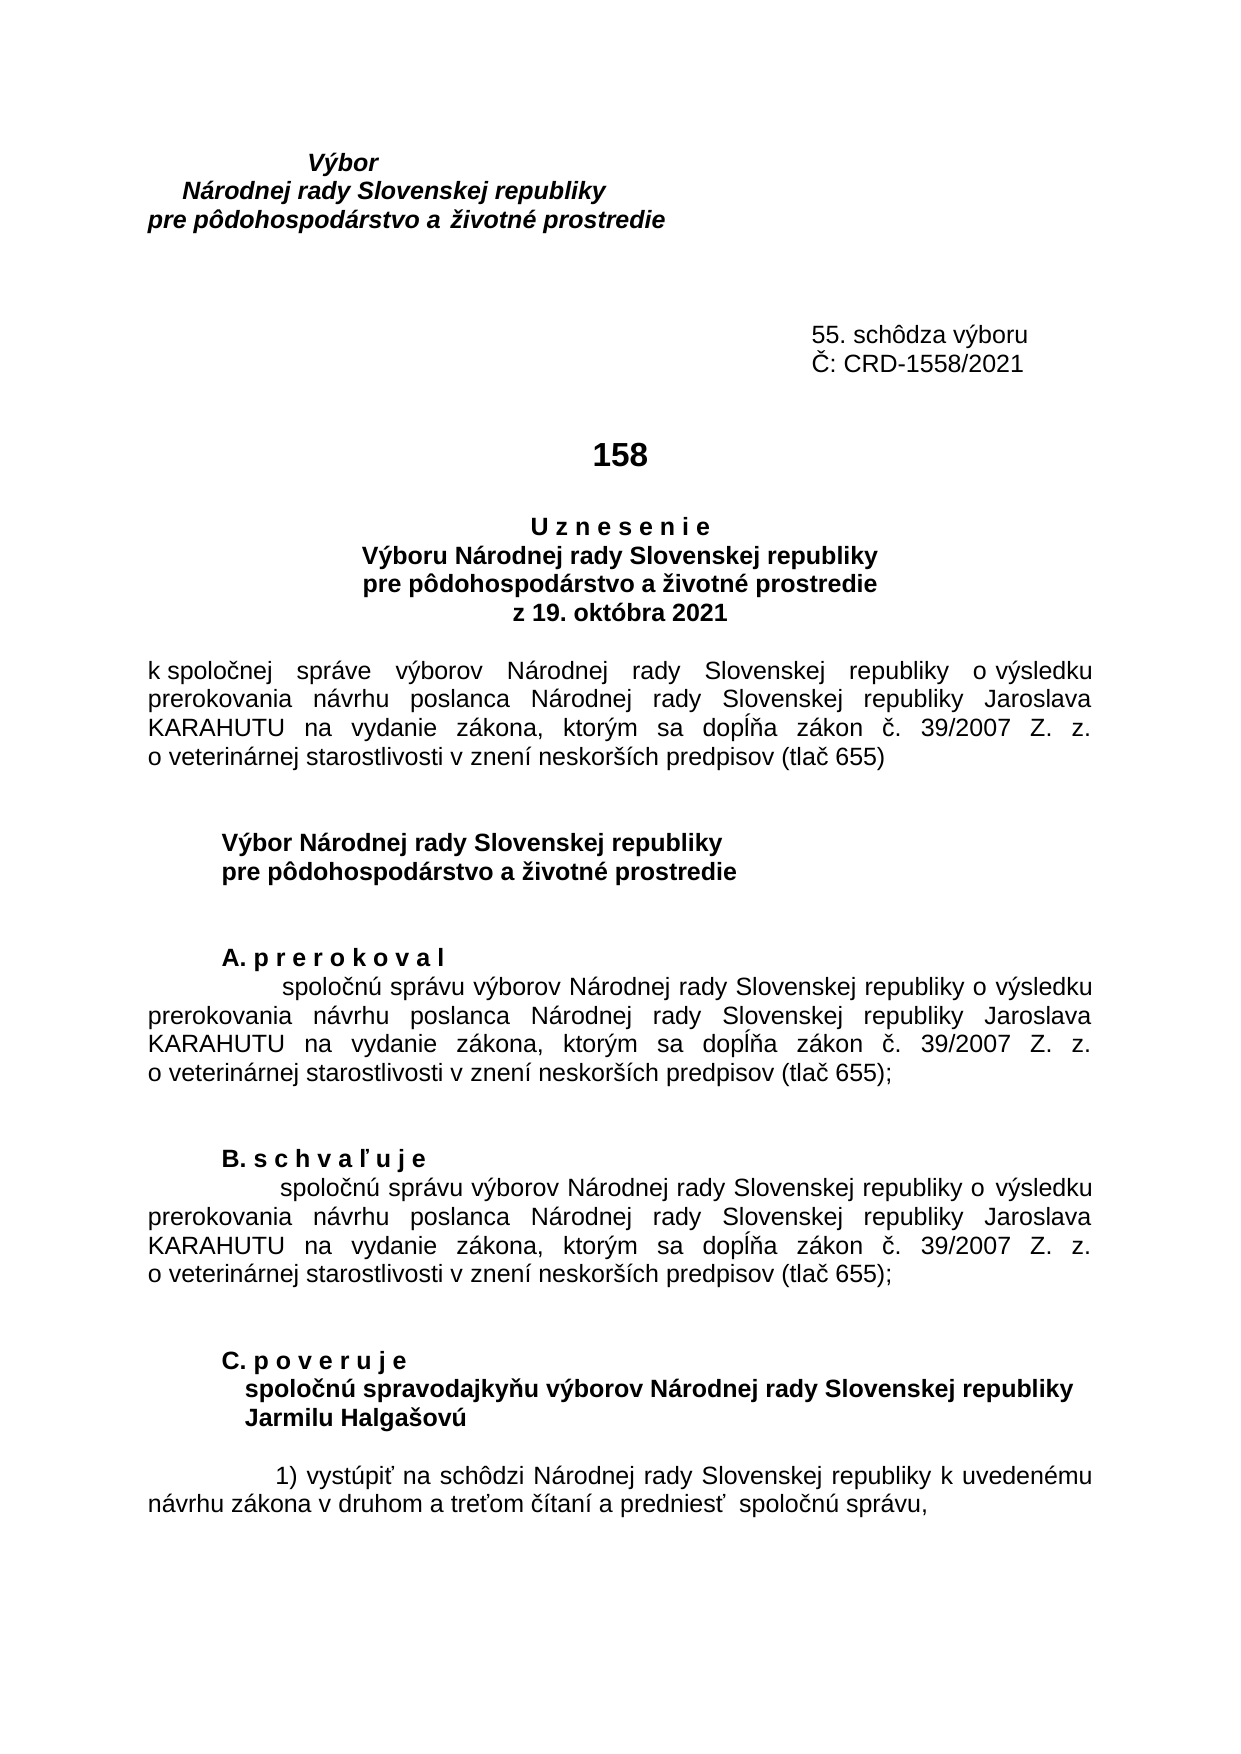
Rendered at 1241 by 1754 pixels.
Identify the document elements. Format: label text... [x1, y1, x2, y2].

text z 19. októbra 2021 [148, 598, 1093, 627]
text A. p r e r o k o v a l [148, 943, 1093, 972]
text Výbor Národnej rady Slovenskej republiky [148, 828, 1093, 857]
text Národnej rady Slovenskej republiky [148, 176, 1093, 205]
text 158 [148, 435, 1093, 473]
text U z n e s e n i e [148, 512, 1093, 541]
text spoločnú správu výborov Národnej rady Slovenskej republiky o výsledku prerokovania návrhu poslanca Národnej rady Slovenskej republiky Jaroslava KARAHUTU na vydanie zákona, ktorým sa dopĺňa zákon č. 39/2007 Z. z. o veterinárnej starostlivosti v znení neskorších predpisov (tlač 655); [148, 1173, 1093, 1288]
text spoločnú spravodajkyňu výborov Národnej rady Slovenskej republiky [148, 1374, 1093, 1403]
text C. p o v e r u j e [148, 1346, 1093, 1374]
text pre pôdohospodárstvo a životné prostredie [148, 857, 1093, 886]
text Výbor [148, 148, 1093, 176]
text 1) vystúpiť na schôdzi Národnej rady Slovenskej republiky k uvedenému návrhu zákona v druhom a treťom čítaní a predniesť spoločnú správu, [148, 1461, 1093, 1518]
text Jarmilu Halgašovú [148, 1403, 1093, 1432]
text Výboru Národnej rady Slovenskej republiky [148, 541, 1093, 569]
text Č: CRD-1558/2021 [148, 349, 1093, 378]
text pre pôdohospodárstvo a životné prostredie [148, 569, 1093, 598]
text B. s c h v a ľ u j e [148, 1144, 1093, 1173]
text spoločnú správu výborov Národnej rady Slovenskej republiky o výsledku prerokovania návrhu poslanca Národnej rady Slovenskej republiky Jaroslava KARAHUTU na vydanie zákona, ktorým sa dopĺňa zákon č. 39/2007 Z. z. o veterinárnej starostlivosti v znení neskorších predpisov (tlač 655); [148, 972, 1093, 1087]
text 55. schôdza výboru [148, 320, 1093, 349]
text pre pôdohospodárstvo a životné prostredie [148, 205, 1093, 234]
text k spoločnej správe výborov Národnej rady Slovenskej republiky o výsledku prerokovania návrhu poslanca Národnej rady Slovenskej republiky Jaroslava KARAHUTU na vydanie zákona, ktorým sa dopĺňa zákon č. 39/2007 Z. z. o veterinárnej starostlivosti v znení neskorších predpisov (tlač 655) [148, 656, 1093, 771]
